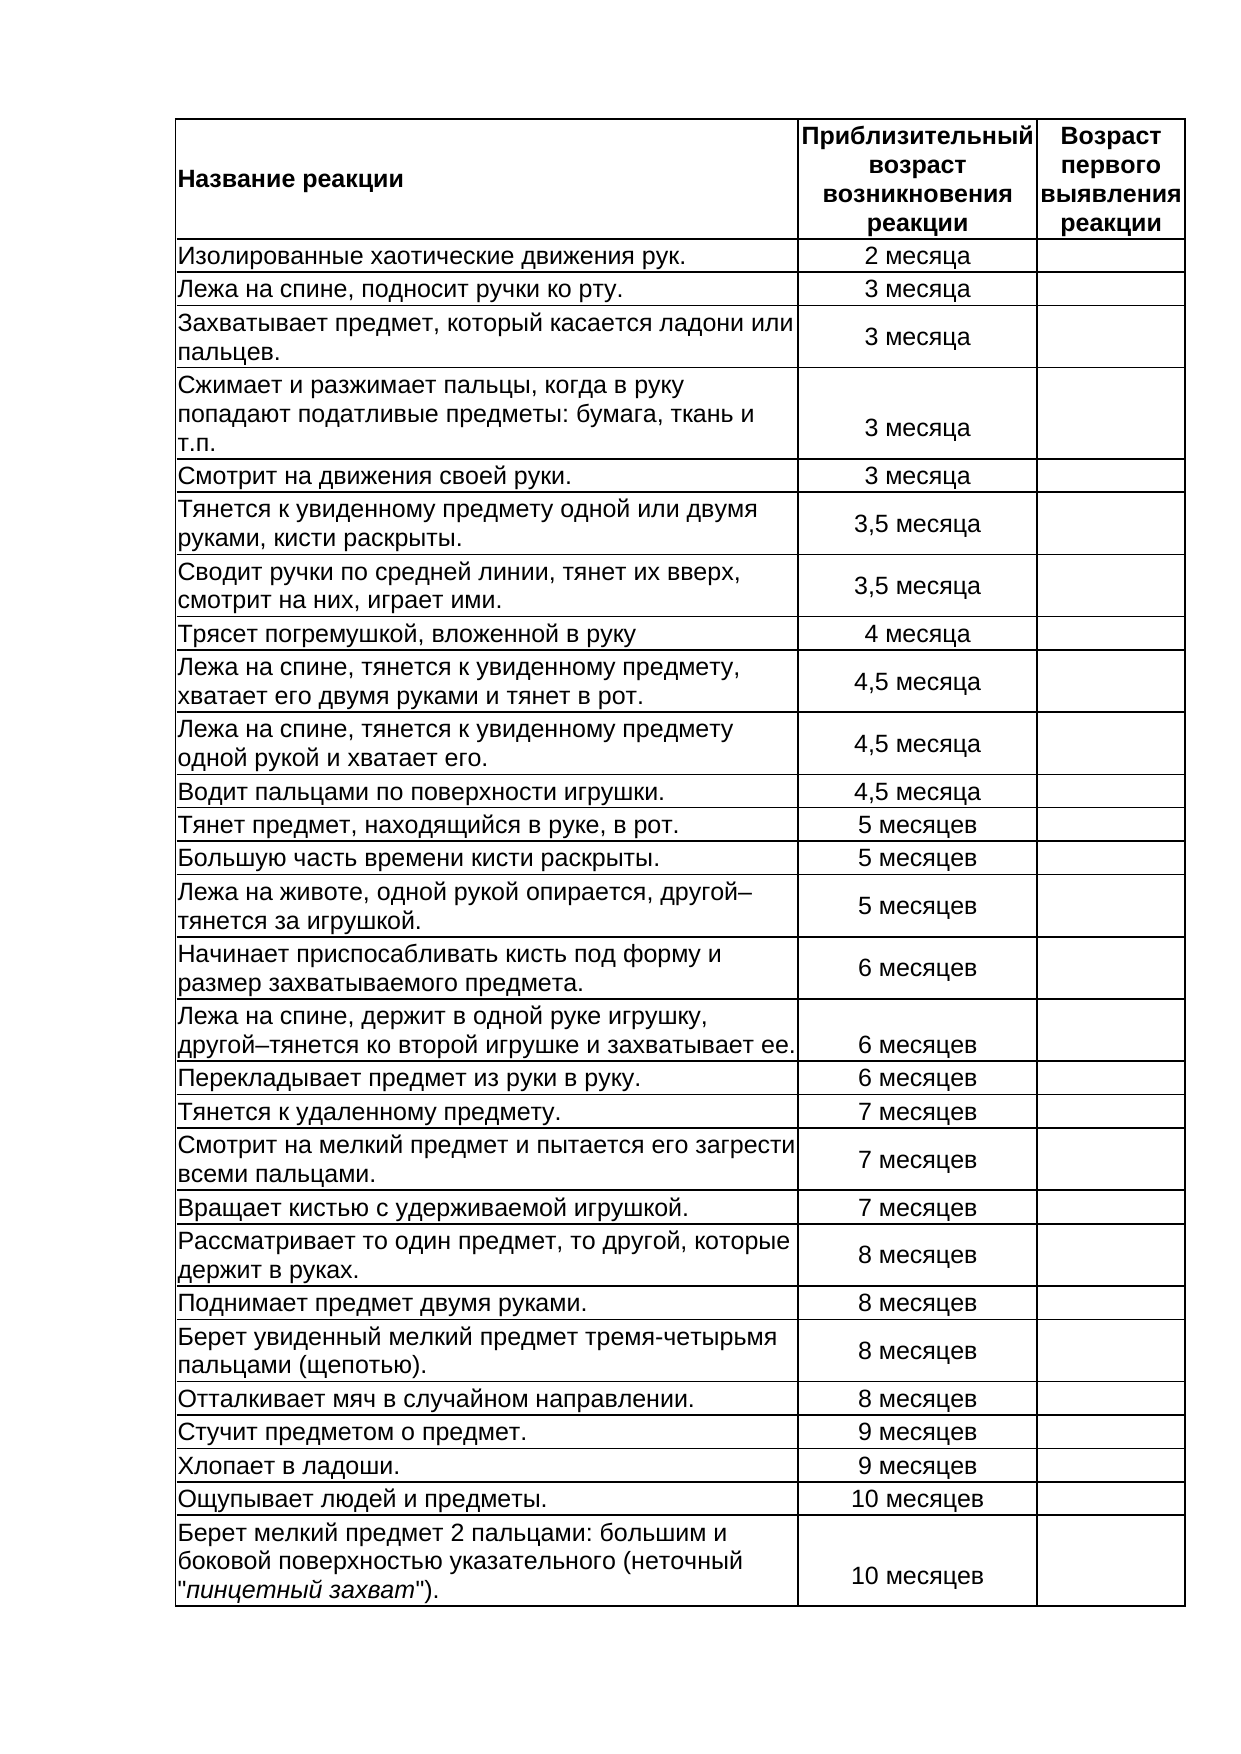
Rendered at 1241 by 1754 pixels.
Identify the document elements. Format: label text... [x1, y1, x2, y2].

table_cell [1038, 651, 1184, 711]
table_cell 8 месяцев [799, 1382, 1036, 1414]
table_cell [1038, 938, 1184, 998]
table_cell Берет мелкий предмет 2 пальцами: большим и боковой поверхностью указательного (неточный "пинцетный захват"). [176, 1515, 797, 1605]
table_cell Сводит ручки по средней линии, тянет их вверх, смотрит на них, играет ими. [176, 555, 797, 616]
table_cell Перекладывает предмет из руки в руку. [176, 1061, 797, 1094]
table_cell [1038, 306, 1184, 367]
table_cell Рассматривает то один предмет, то другой, которые держит в руках. [176, 1224, 797, 1285]
table_cell Отталкивает мяч в случайном направлении. [176, 1382, 797, 1414]
table_cell Тянется к увиденному предмету одной или двумя руками, кисти раскрыты. [176, 492, 797, 553]
table_cell [1038, 1449, 1184, 1481]
table_cell Лежа на спине, тянется к увиденному предмету, хватает его двумя руками и тянет в рот. [176, 650, 797, 711]
table_cell 3 месяца [799, 368, 1036, 458]
table_cell [1038, 1320, 1184, 1381]
table_cell Ощупывает людей и предметы. [176, 1482, 797, 1514]
table_cell 2 месяца [799, 240, 1036, 271]
table_cell 8 месяцев [799, 1320, 1036, 1381]
table_cell 5 месяцев [799, 842, 1036, 874]
table_cell Лежа на спине, подносит ручки ко рту. [176, 272, 797, 305]
table_cell 10 месяцев [799, 1516, 1036, 1605]
table_cell [1038, 775, 1184, 807]
table_cell 9 месяцев [799, 1449, 1036, 1481]
table_cell 8 месяцев [799, 1287, 1036, 1318]
table_cell Берет увиденный мелкий предмет тремя-четырьмя пальцами (щепотью). [176, 1320, 797, 1381]
table_cell Захватывает предмет, который касается ладони или пальцев. [176, 306, 797, 367]
table_cell 6 месяцев [799, 1062, 1036, 1094]
table_cell 3 месяца [799, 273, 1036, 305]
table_cell Стучит предметом о предмет. [176, 1415, 797, 1447]
table_cell [1038, 1516, 1184, 1605]
table_cell [1038, 240, 1184, 271]
table_cell Смотрит на движения своей руки. [176, 459, 797, 491]
table_cell [1038, 842, 1184, 874]
table_cell Большую часть времени кисти раскрыты. [176, 841, 797, 874]
table_cell Изолированные хаотические движения рук. [176, 239, 797, 271]
table_cell Лежа на спине, держит в одной руке игрушку, другой–тянется ко второй игрушке и захватывает ее. [176, 999, 797, 1060]
table_cell [1038, 555, 1184, 616]
table_cell [1038, 1062, 1184, 1094]
table_cell [1038, 493, 1184, 553]
table_cell [1038, 273, 1184, 305]
table_cell 7 месяцев [799, 1095, 1036, 1127]
table_cell 10 месяцев [799, 1483, 1036, 1514]
table_cell Трясет погремушкой, вложенной в руку [176, 617, 797, 649]
table_cell [1038, 1287, 1184, 1318]
table_cell 4,5 месяца [799, 713, 1036, 773]
table_cell Хлопает в ладоши. [176, 1449, 797, 1481]
table_cell Лежа на животе, одной рукой опирается, другой–тянется за игрушкой. [176, 875, 797, 936]
table_cell [1038, 808, 1184, 840]
table_cell [1038, 1382, 1184, 1414]
table_cell 4,5 месяца [799, 775, 1036, 807]
table_cell [1038, 1225, 1184, 1285]
table_cell [1038, 1000, 1184, 1060]
table_cell Лежа на спине, тянется к увиденному предмету одной рукой и хватает его. [176, 712, 797, 773]
table_cell 4,5 месяца [799, 651, 1036, 711]
table_cell 6 месяцев [799, 1000, 1036, 1060]
table_cell Смотрит на мелкий предмет и пытается его загрести всеми пальцами. [176, 1128, 797, 1189]
table_cell 6 месяцев [799, 938, 1036, 998]
table_cell Начинает приспосабливать кисть под форму и размер захватываемого предмета. [176, 937, 797, 998]
table_cell Вращает кистью с удерживаемой игрушкой. [176, 1190, 797, 1223]
table_cell [1038, 713, 1184, 773]
table_cell [1038, 1129, 1184, 1189]
table_cell 5 месяцев [799, 875, 1036, 936]
table_cell 3,5 месяца [799, 493, 1036, 553]
table_cell 7 месяцев [799, 1191, 1036, 1223]
table_cell Поднимает предмет двумя руками. [176, 1286, 797, 1318]
table_cell 3 месяца [799, 306, 1036, 367]
table_cell 9 месяцев [799, 1416, 1036, 1447]
table_cell [1038, 1416, 1184, 1447]
table_cell 3,5 месяца [799, 555, 1036, 616]
table_header Возраст первого выявления реакции [1038, 120, 1184, 238]
table_cell 5 месяцев [799, 808, 1036, 840]
table_header Приблизительный возраст возникновения реакции [799, 120, 1036, 238]
table_cell 3 месяца [799, 460, 1036, 491]
table_cell [1038, 460, 1184, 491]
table_cell Сжимает и разжимает пальцы, когда в руку попадают податливые предметы: бумага, ткань и т.п. [176, 368, 797, 458]
table_cell 7 месяцев [799, 1129, 1036, 1189]
table_cell [1038, 1483, 1184, 1514]
table_header Название реакции [176, 120, 797, 238]
table_cell [1038, 368, 1184, 458]
table_cell [1038, 617, 1184, 649]
table_cell [1038, 875, 1184, 936]
table_cell [1038, 1095, 1184, 1127]
table_cell [1038, 1191, 1184, 1223]
table_cell 8 месяцев [799, 1225, 1036, 1285]
table_cell Тянется к удаленному предмету. [176, 1095, 797, 1127]
table_cell 4 месяца [799, 617, 1036, 649]
table_cell Тянет предмет, находящийся в руке, в рот. [176, 808, 797, 840]
table_cell Водит пальцами по поверхности игрушки. [176, 775, 797, 807]
